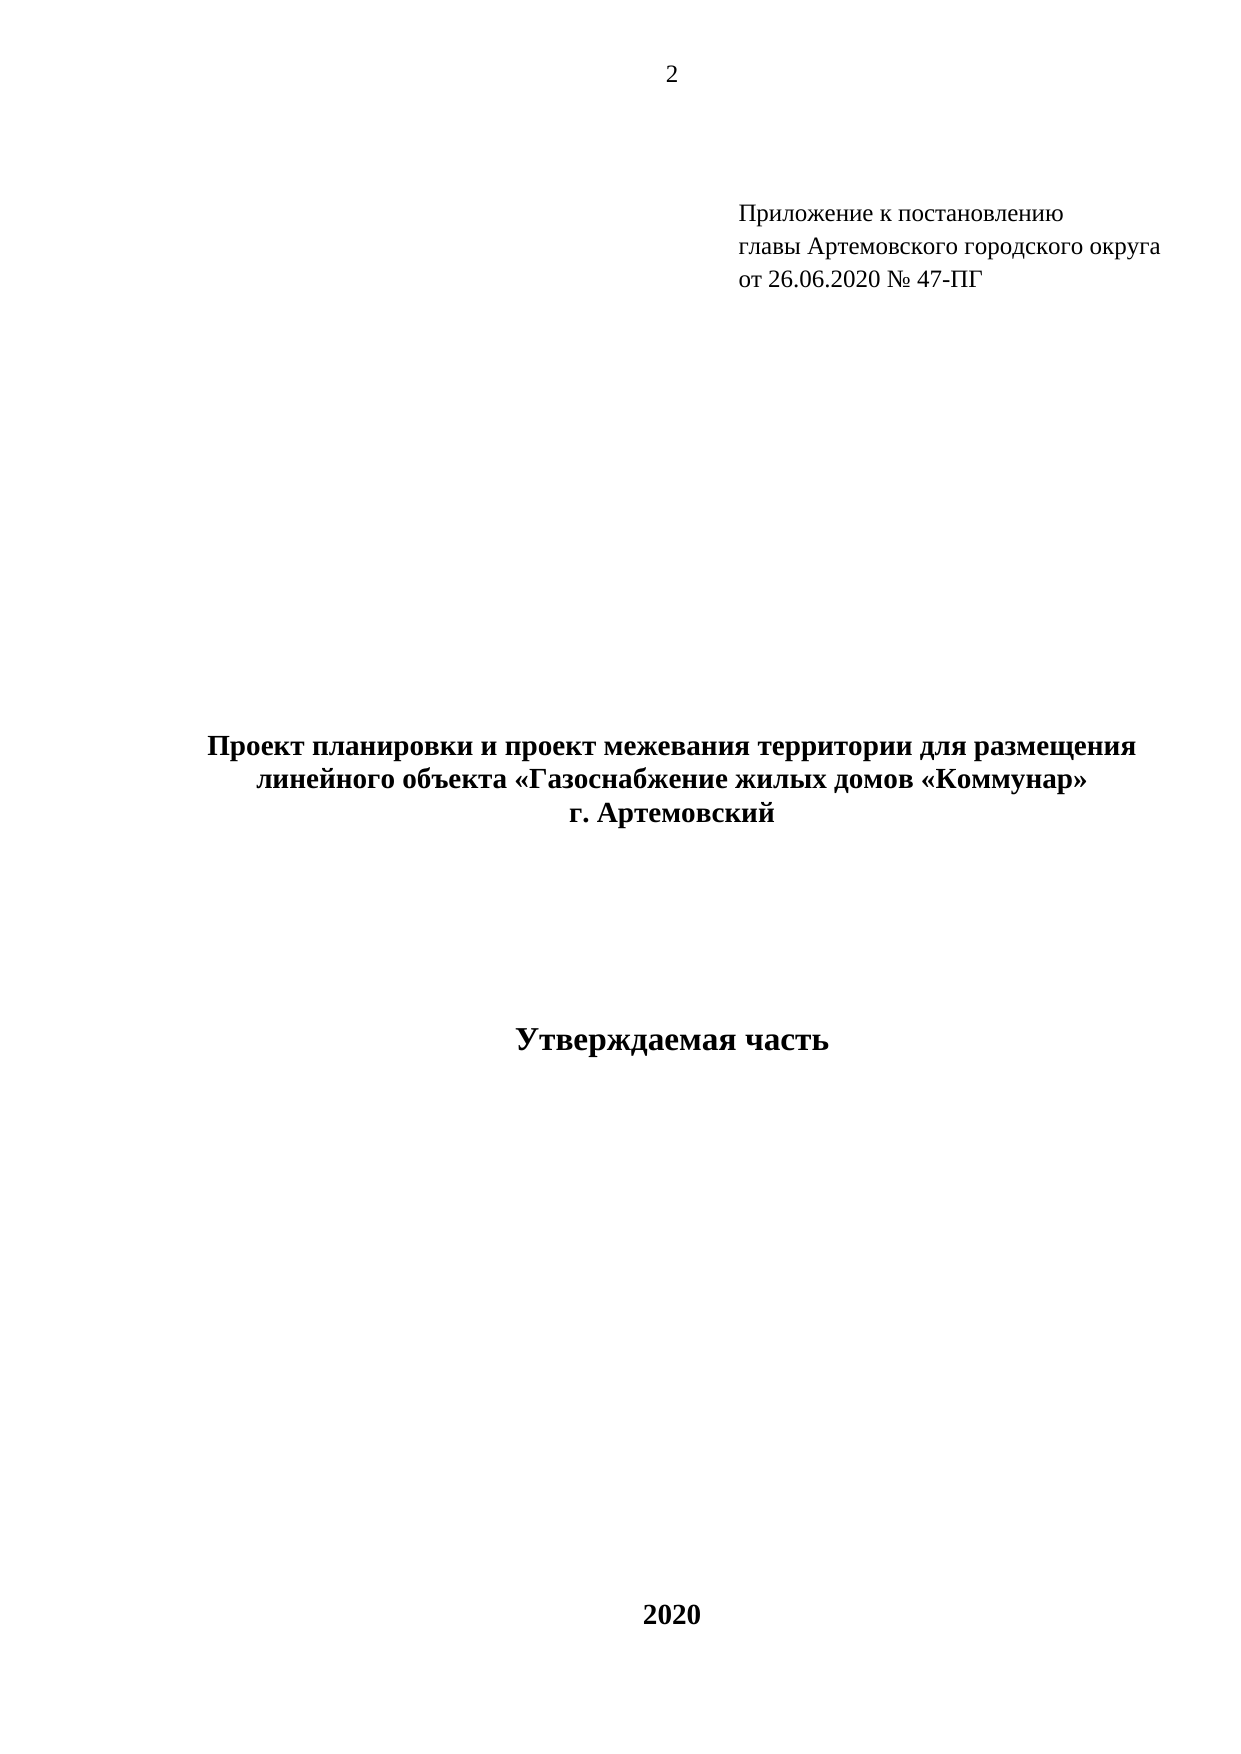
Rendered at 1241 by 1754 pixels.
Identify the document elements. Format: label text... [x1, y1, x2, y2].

text Приложение к постановлению главы Артемовского городского округа от 26.06.2020 № 47-ПГ [738, 198, 1166, 292]
text Проект планировки и проект межевания территории для размещения линейного объекта «Газоснабжение жилых домов «Коммунар» г. Артемовский [177, 728, 1166, 829]
text Утверждаемая часть [177, 1019, 1166, 1058]
text 2020 [177, 1597, 1166, 1631]
